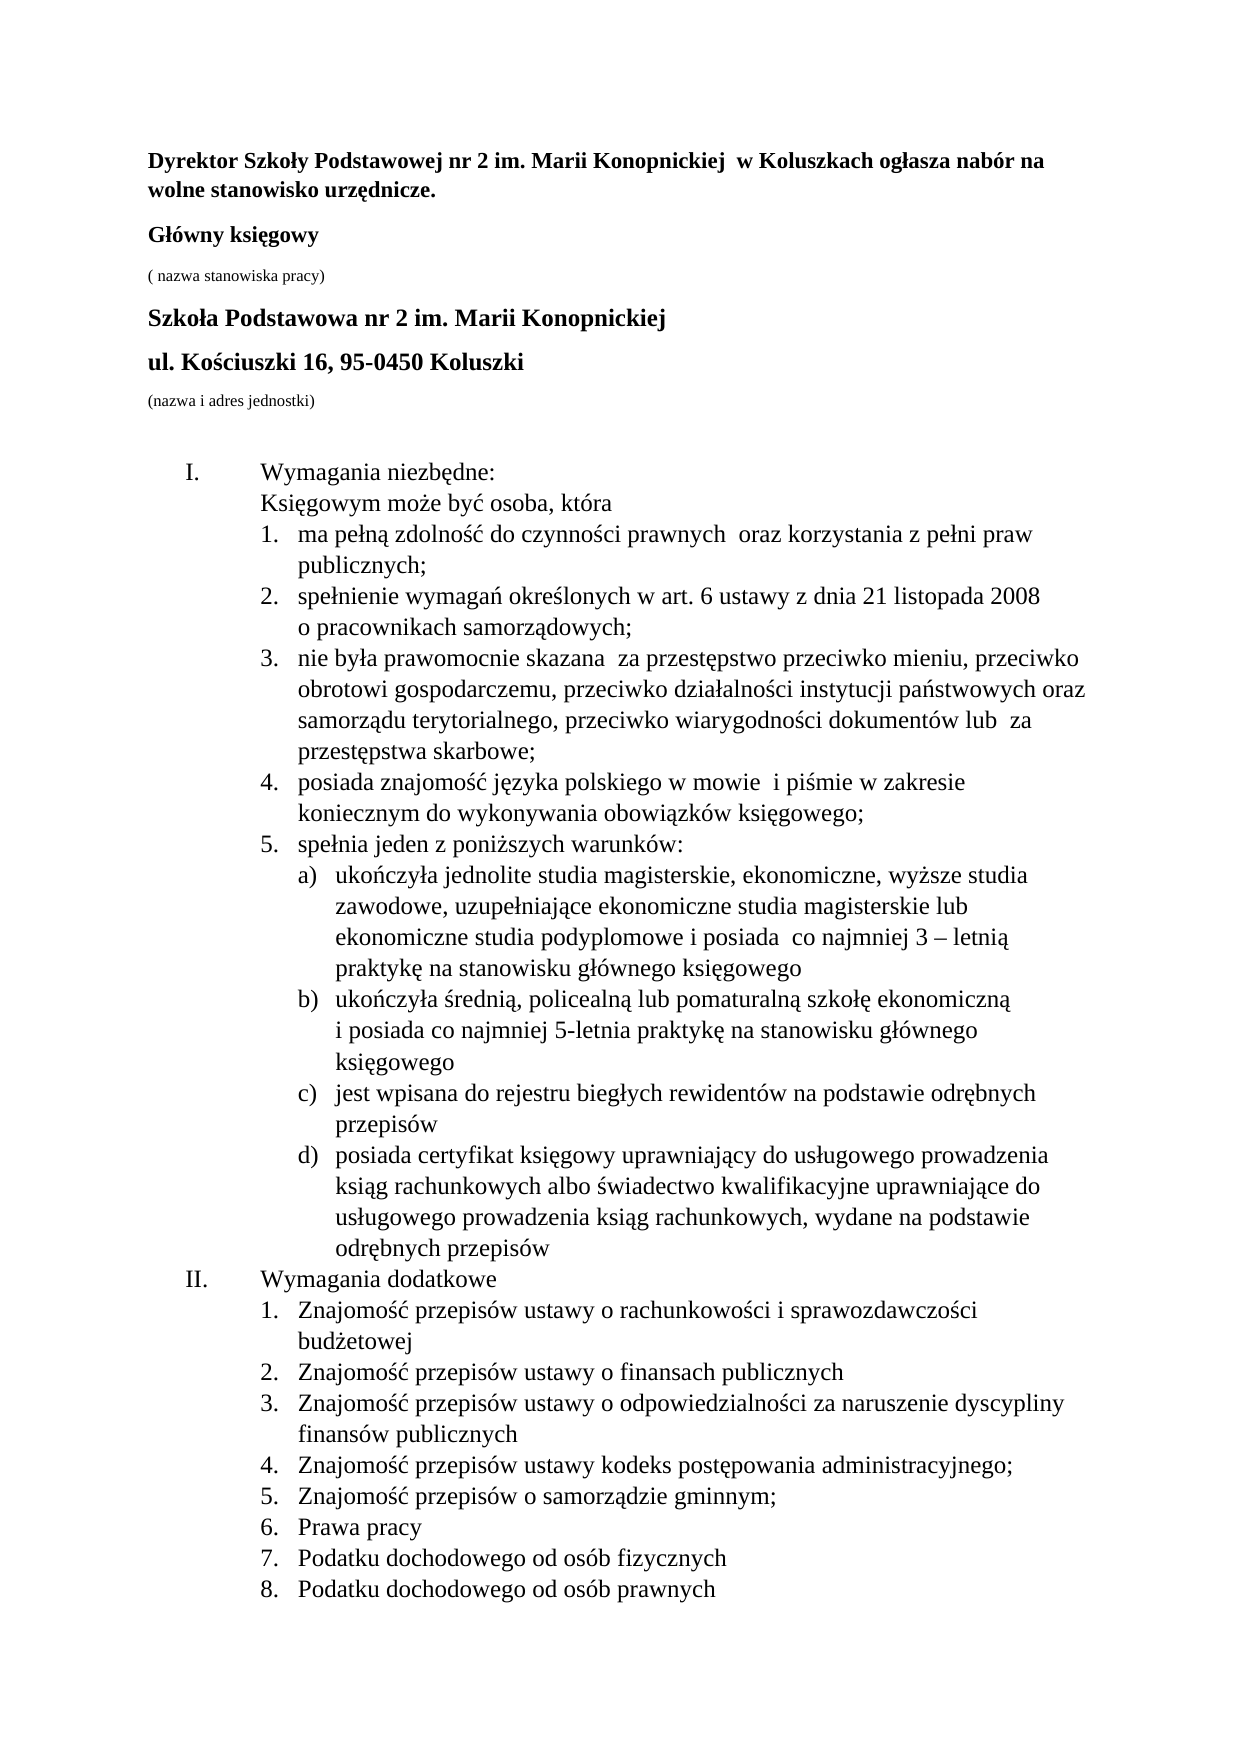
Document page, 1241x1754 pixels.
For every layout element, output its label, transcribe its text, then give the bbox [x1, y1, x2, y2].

text (nazwa i adres jednostki) [148, 391, 1093, 410]
list Podatku dochodowego od osób prawnych [260, 1574, 1093, 1603]
list ukończyła średnią, policealną lub pomaturalną szkołę ekonomiczną i posiada co najmniej 5-letnia praktykę na stanowisku głównego księgowego [298, 984, 1093, 1075]
list Znajomość przepisów ustawy kodeks postępowania administracyjnego; [260, 1450, 1093, 1479]
text Dyrektor Szkoły Podstawowej nr 2 im. Marii Konopnickiej w Koluszkach ogłasza nabór na wolne stanowisko urzędnicze. [148, 148, 1093, 202]
list Prawa pracy [260, 1512, 1093, 1541]
list Wymagania niezbędne: [185, 457, 1093, 486]
text ul. Kościuszki 16, 95-0450 Koluszki [148, 347, 1093, 376]
list Znajomość przepisów ustawy o finansach publicznych [260, 1357, 1093, 1386]
list posiada znajomość języka polskiego w mowie i piśmie w zakresie koniecznym do wykonywania obowiązków księgowego; [260, 767, 1093, 827]
list Znajomość przepisów ustawy o odpowiedzialności za naruszenie dyscypliny finansów publicznych [260, 1388, 1093, 1448]
list jest wpisana do rejestru biegłych rewidentów na podstawie odrębnych przepisów [298, 1078, 1093, 1137]
list Księgowym może być osoba, która [260, 488, 1093, 517]
list Znajomość przepisów ustawy o rachunkowości i sprawozdawczości budżetowej [260, 1295, 1093, 1355]
text Główny księgowy [148, 221, 1093, 247]
list Znajomość przepisów o samorządzie gminnym; [260, 1481, 1093, 1510]
list ukończyła jednolite studia magisterskie, ekonomiczne, wyższe studia zawodowe, uzupełniające ekonomiczne studia magisterskie lub ekonomiczne studia podyplomowe i posiada co najmniej 3 – letnią praktykę na stanowisku głównego księgowego [298, 860, 1093, 982]
list posiada certyfikat księgowy uprawniający do usługowego prowadzenia ksiąg rachunkowych albo świadectwo kwalifikacyjne uprawniające do usługowego prowadzenia ksiąg rachunkowych, wydane na podstawie odrębnych przepisów [298, 1140, 1093, 1262]
list ma pełną zdolność do czynności prawnych oraz korzystania z pełni praw publicznych; [260, 519, 1093, 579]
text ( nazwa stanowiska pracy) [148, 266, 1093, 285]
list Podatku dochodowego od osób fizycznych [260, 1543, 1093, 1572]
list Wymagania dodatkowe [185, 1264, 1093, 1293]
text Szkoła Podstawowa nr 2 im. Marii Konopnickiej [148, 303, 1093, 332]
list spełnia jeden z poniższych warunków: [260, 829, 1093, 858]
list spełnienie wymagań określonych w art. 6 ustawy z dnia 21 listopada 2008 o pracownikach samorządowych; [260, 581, 1093, 641]
list nie była prawomocnie skazana za przestępstwo przeciwko mieniu, przeciwko obrotowi gospodarczemu, przeciwko działalności instytucji państwowych oraz samorządu terytorialnego, przeciwko wiarygodności dokumentów lub za przestępstwa skarbowe; [260, 643, 1093, 765]
